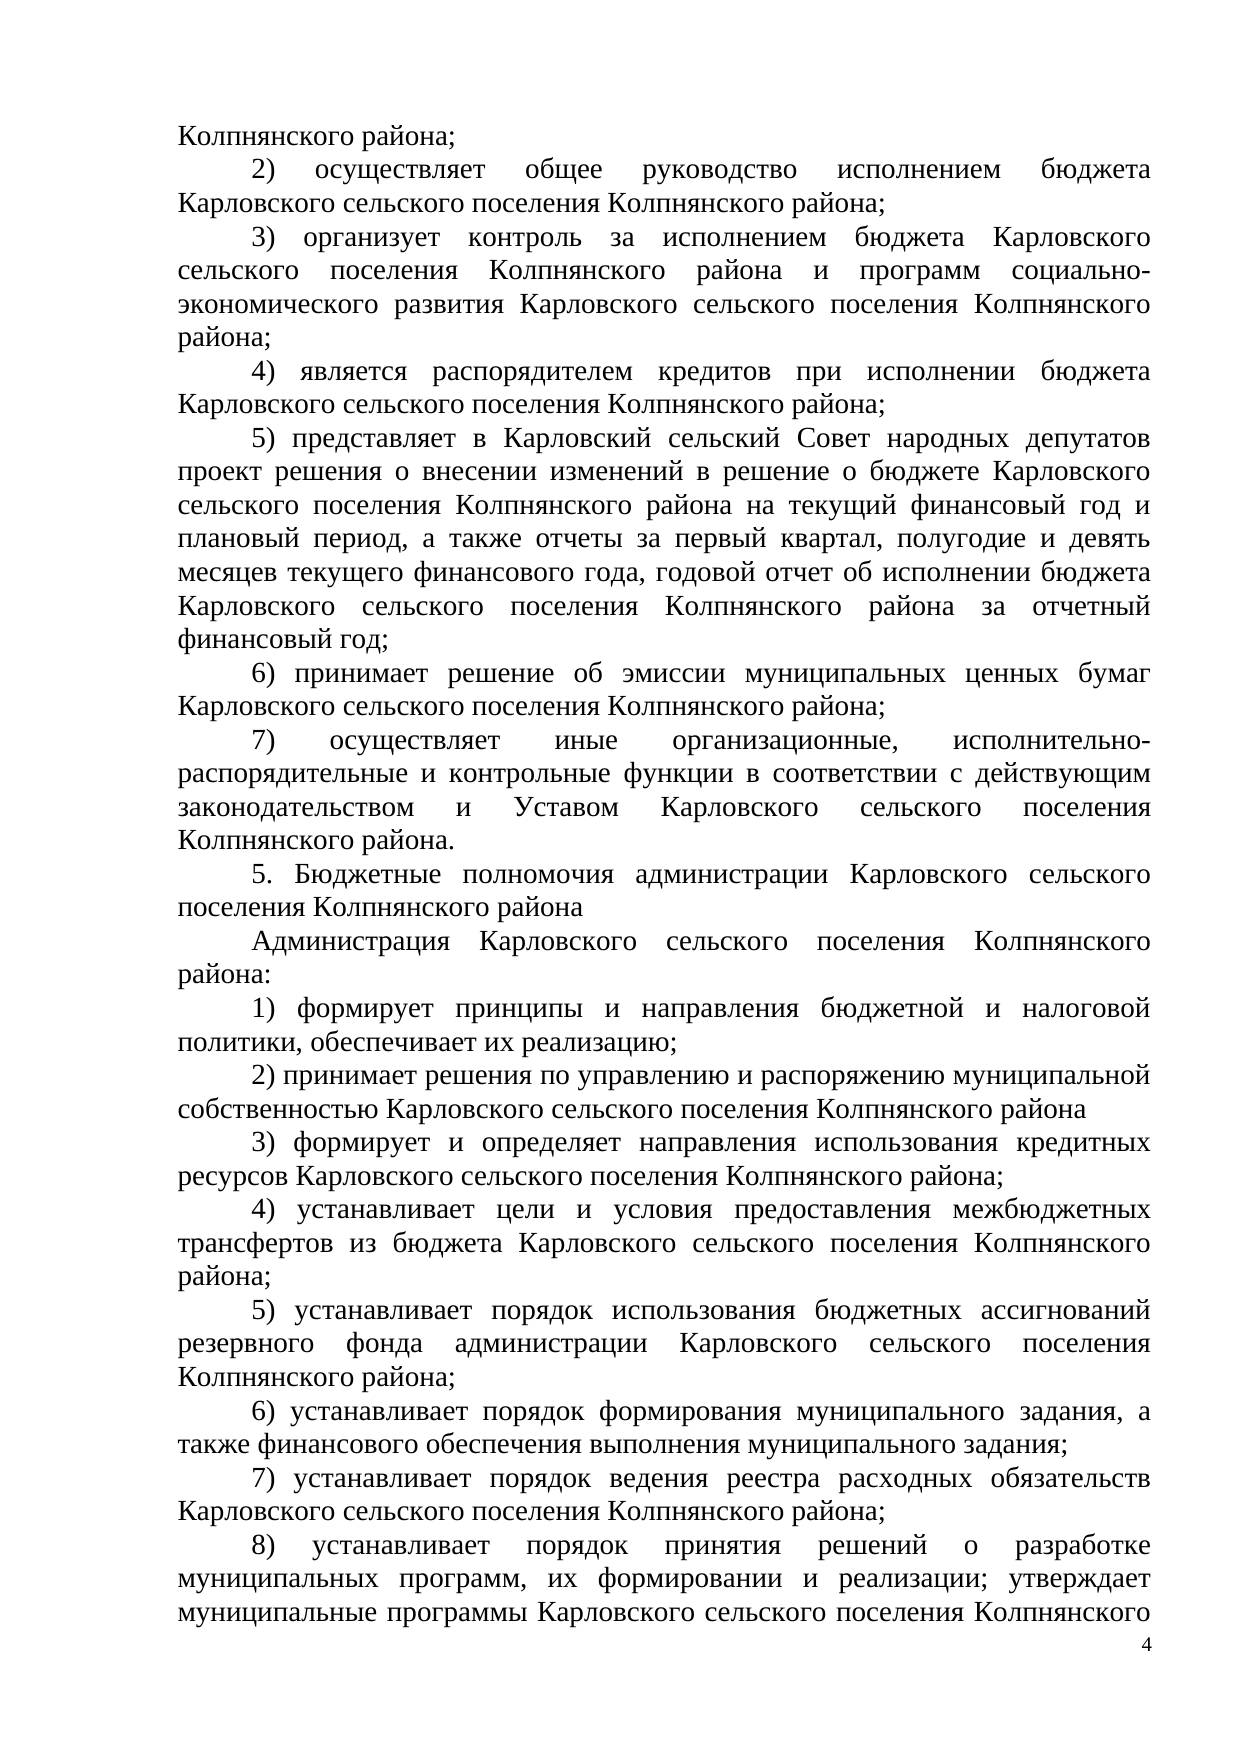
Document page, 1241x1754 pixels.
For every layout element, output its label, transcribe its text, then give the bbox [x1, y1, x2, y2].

text 6) устанавливает порядок формирования муниципального задания, а также финансового обеспечения выполнения муниципального задания; [177, 1393, 1152, 1460]
text 2) осуществляет общее руководство исполнением бюджета Карловского сельского поселения Колпнянского района; [177, 152, 1152, 219]
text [177, 1527, 1152, 1627]
text 7) осуществляет иные организационные, исполнительно-распорядительные и контрольные функции в соответствии с действующим законодательством и Уставом Карловского сельского поселения Колпнянского района. [177, 722, 1152, 856]
text 3) организует контроль за исполнением бюджета Карловского сельского поселения Колпнянского района и программ социально-экономического развития Карловского сельского поселения Колпнянского района; [177, 219, 1152, 353]
text 1) формирует принципы и направления бюджетной и налоговой политики, обеспечивает их реализацию; [177, 990, 1152, 1057]
text 6) принимает решение об эмиссии муниципальных ценных бумаг Карловского сельского поселения Колпнянского района; [177, 655, 1152, 722]
text 4) устанавливает цели и условия предоставления межбюджетных трансфертов из бюджета Карловского сельского поселения Колпнянского района; [177, 1191, 1152, 1292]
text 5) устанавливает порядок использования бюджетных ассигнований резервного фонда администрации Карловского сельского поселения Колпнянского района; [177, 1292, 1152, 1393]
text 7) устанавливает порядок ведения реестра расходных обязательств Карловского сельского поселения Колпнянского района; [177, 1460, 1152, 1527]
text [177, 118, 1152, 152]
text Администрация Карловского сельского поселения Колпнянского района: [177, 923, 1152, 990]
text 5) представляет в Карловский сельский Совет народных депутатов проект решения о внесении изменений в решение о бюджете Карловского сельского поселения Колпнянского района на текущий финансовый год и плановый период, а также отчеты за первый квартал, полугодие и девять месяцев текущего финансового года, годовой отчет об исполнении бюджета Карловского сельского поселения Колпнянского района за отчетный финансовый год; [177, 420, 1152, 655]
text 5. Бюджетные полномочия администрации Карловского сельского поселения Колпнянского района [177, 856, 1152, 923]
text 3) формирует и определяет направления использования кредитных ресурсов Карловского сельского поселения Колпнянского района; [177, 1124, 1152, 1191]
text 2) принимает решения по управлению и распоряжению муниципальной собственностью Карловского сельского поселения Колпнянского района [177, 1057, 1152, 1124]
text 4) является распорядителем кредитов при исполнении бюджета Карловского сельского поселения Колпнянского района; [177, 353, 1152, 420]
